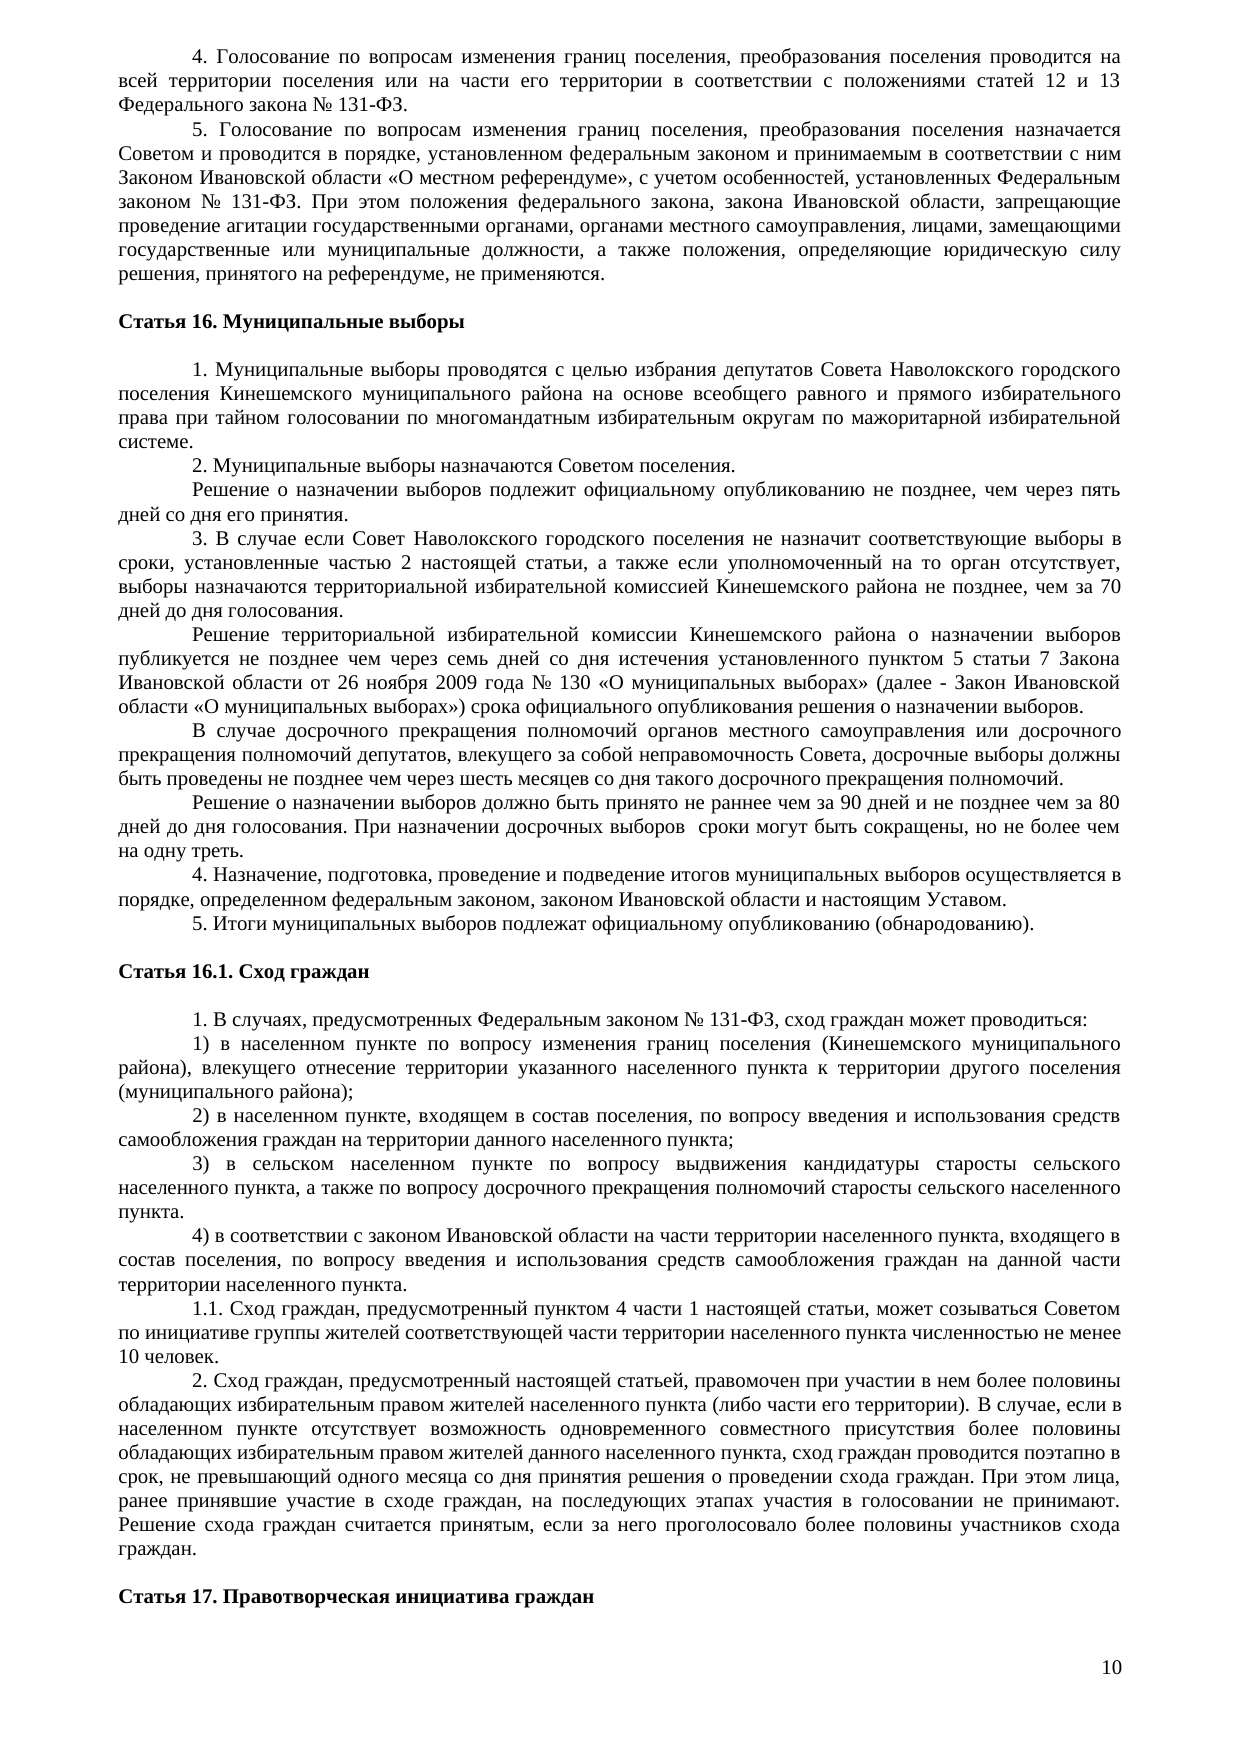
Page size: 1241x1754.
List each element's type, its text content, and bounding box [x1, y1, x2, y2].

text Статья 17. Правотворческая инициатива граждан [118, 1584, 1122, 1608]
text В случае досрочного прекращения полномочий органов местного самоуправления или досрочного прекращения полномочий депутатов, влекущего за собой неправомочность Совета, досрочные выборы должны быть проведены не позднее чем через шесть месяцев со дня такого досрочного прекращения полномочий. [118, 718, 1122, 790]
text 2. Муниципальные выборы назначаются Советом поселения. [118, 453, 1122, 477]
text Решение территориальной избирательной комиссии Кинешемского района о назначении выборов публикуется не позднее чем через семь дней со дня истечения установленного пунктом 5 статьи 7 Закона Ивановской области от 26 ноября 2009 года № 130 «О муниципальных выборах» (далее - Закон Ивановской области «О муниципальных выборах») срока официального опубликования решения о назначении выборов. [118, 622, 1122, 718]
text 3) в сельском населенном пункте по вопросу выдвижения кандидатуры старосты сельского населенного пункта, а также по вопросу досрочного прекращения полномочий старосты сельского населенного пункта. [118, 1151, 1122, 1223]
text 1. Муниципальные выборы проводятся с целью избрания депутатов Совета Наволокского городского поселения Кинешемского муниципального района на основе всеобщего равного и прямого избирательного права при тайном голосовании по многомандатным избирательным округам по мажоритарной избирательной системе. [118, 357, 1122, 453]
text 5. Голосование по вопросам изменения границ поселения, преобразования поселения назначается Советом и проводится в порядке, установленном федеральным законом и принимаемым в соответствии с ним Законом Ивановской области «О местном референдуме», с учетом особенностей, установленных Федеральным законом № 131-ФЗ. При этом положения федерального закона, закона Ивановской области, запрещающие проведение агитации государственными органами, органами местного самоуправления, лицами, замещающими государственные или муниципальные должности, а также положения, определяющие юридическую силу решения, принятого на референдуме, не применяются. [118, 116, 1122, 285]
text Статья 16. Муниципальные выборы [118, 309, 1122, 333]
text 2) в населенном пункте, входящем в состав поселения, по вопросу введения и использования средств самообложения граждан на территории данного населенного пункта; [118, 1103, 1122, 1151]
text 4. Назначение, подготовка, проведение и подведение итогов муниципальных выборов осуществляется в порядке, определенном федеральным законом, законом Ивановской области и настоящим Уставом. [118, 862, 1122, 911]
text Решение о назначении выборов подлежит официальному опубликованию не позднее, чем через пять дней со дня его принятия. [118, 477, 1122, 526]
text 1.1. Сход граждан, предусмотренный пунктом 4 части 1 настоящей статьи, может созываться Советом по инициативе группы жителей соответствующей части территории населенного пункта численностью не менее 10 человек. [118, 1296, 1122, 1368]
text 3. В случае если Совет Наволокского городского поселения не назначит соответствующие выборы в сроки, установленные частью 2 настоящей статьи, а также если уполномоченный на то орган отсутствует, выборы назначаются территориальной избирательной комиссией Кинешемского района не позднее, чем за 70 дней до дня голосования. [118, 526, 1122, 622]
text 4. Голосование по вопросам изменения границ поселения, преобразования поселения проводится на всей территории поселения или на части его территории в соответствии с положениями статей 12 и 13 Федерального закона № 131-ФЗ. [118, 44, 1122, 116]
text Статья 16.1. Сход граждан [118, 959, 1122, 983]
text Решение о назначении выборов должно быть принято не раннее чем за 90 дней и не позднее чем за 80 дней до дня голосования. При назначении досрочных выборов сроки могут быть сокращены, но не более чем на одну треть. [118, 790, 1122, 862]
text 1) в населенном пункте по вопросу изменения границ поселения (Кинешемского муниципального района), влекущего отнесение территории указанного населенного пункта к территории другого поселения (муниципального района); [118, 1031, 1122, 1103]
text 5. Итоги муниципальных выборов подлежат официальному опубликованию (обнародованию). [118, 911, 1122, 934]
text 4) в соответствии с законом Ивановской области на части территории населенного пункта, входящего в состав поселения, по вопросу введения и использования средств самообложения граждан на данной части территории населенного пункта. [118, 1223, 1122, 1296]
text 1. В случаях, предусмотренных Федеральным законом № 131-ФЗ, сход граждан может проводиться: [118, 1007, 1122, 1031]
text 2. Сход граждан, предусмотренный настоящей статьей, правомочен при участии в нем более половины обладающих избирательным правом жителей населенного пункта (либо части его территории). В случае, если в населенном пункте отсутствует возможность одновременного совместного присутствия более половины обладающих избирательным правом жителей данного населенного пункта, сход граждан проводится поэтапно в срок, не превышающий одного месяца со дня принятия решения о проведении схода граждан. При этом лица, ранее принявшие участие в сходе граждан, на последующих этапах участия в голосовании не принимают. Решение схода граждан считается принятым, если за него проголосовало более половины участников схода граждан. [118, 1368, 1122, 1560]
